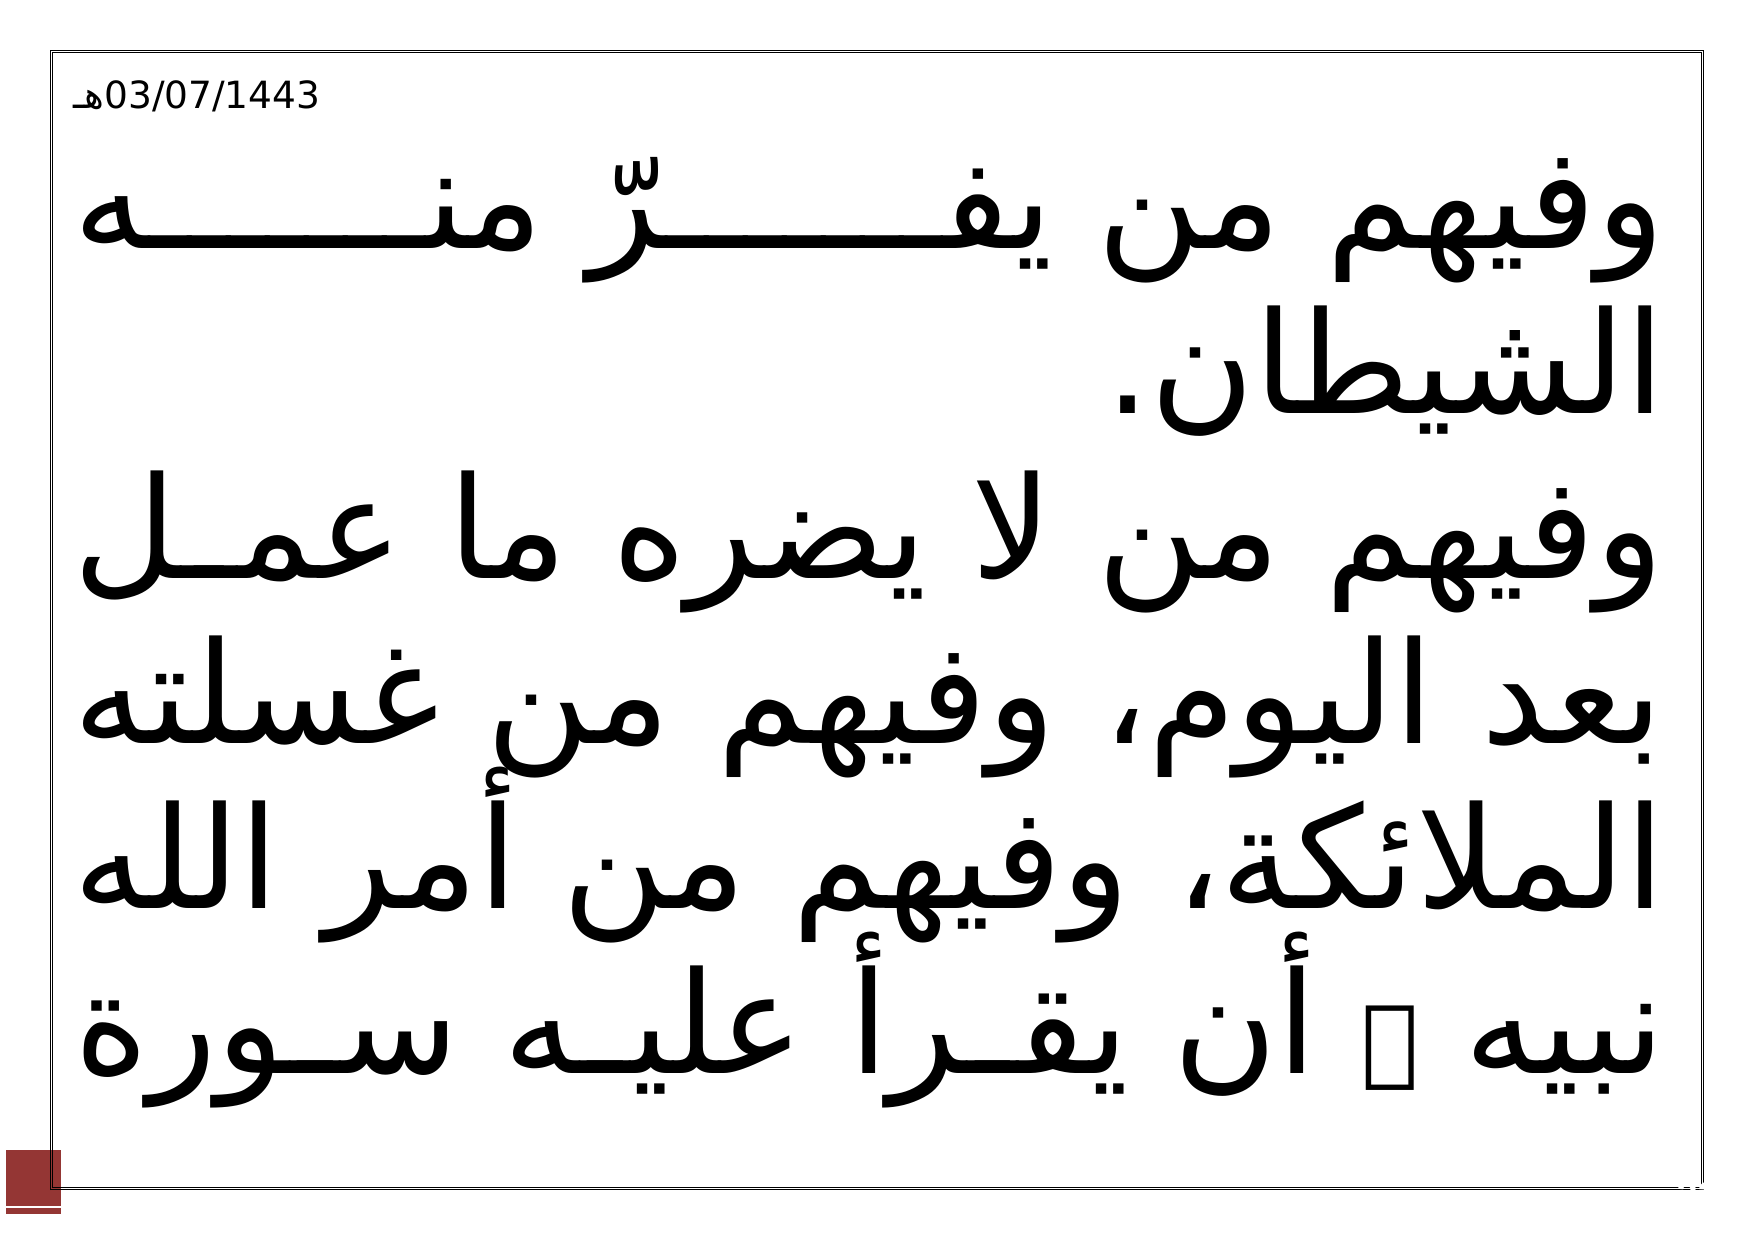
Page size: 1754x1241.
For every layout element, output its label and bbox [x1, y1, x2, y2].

text [74, 447, 1665, 1107]
text [74, 117, 1665, 447]
